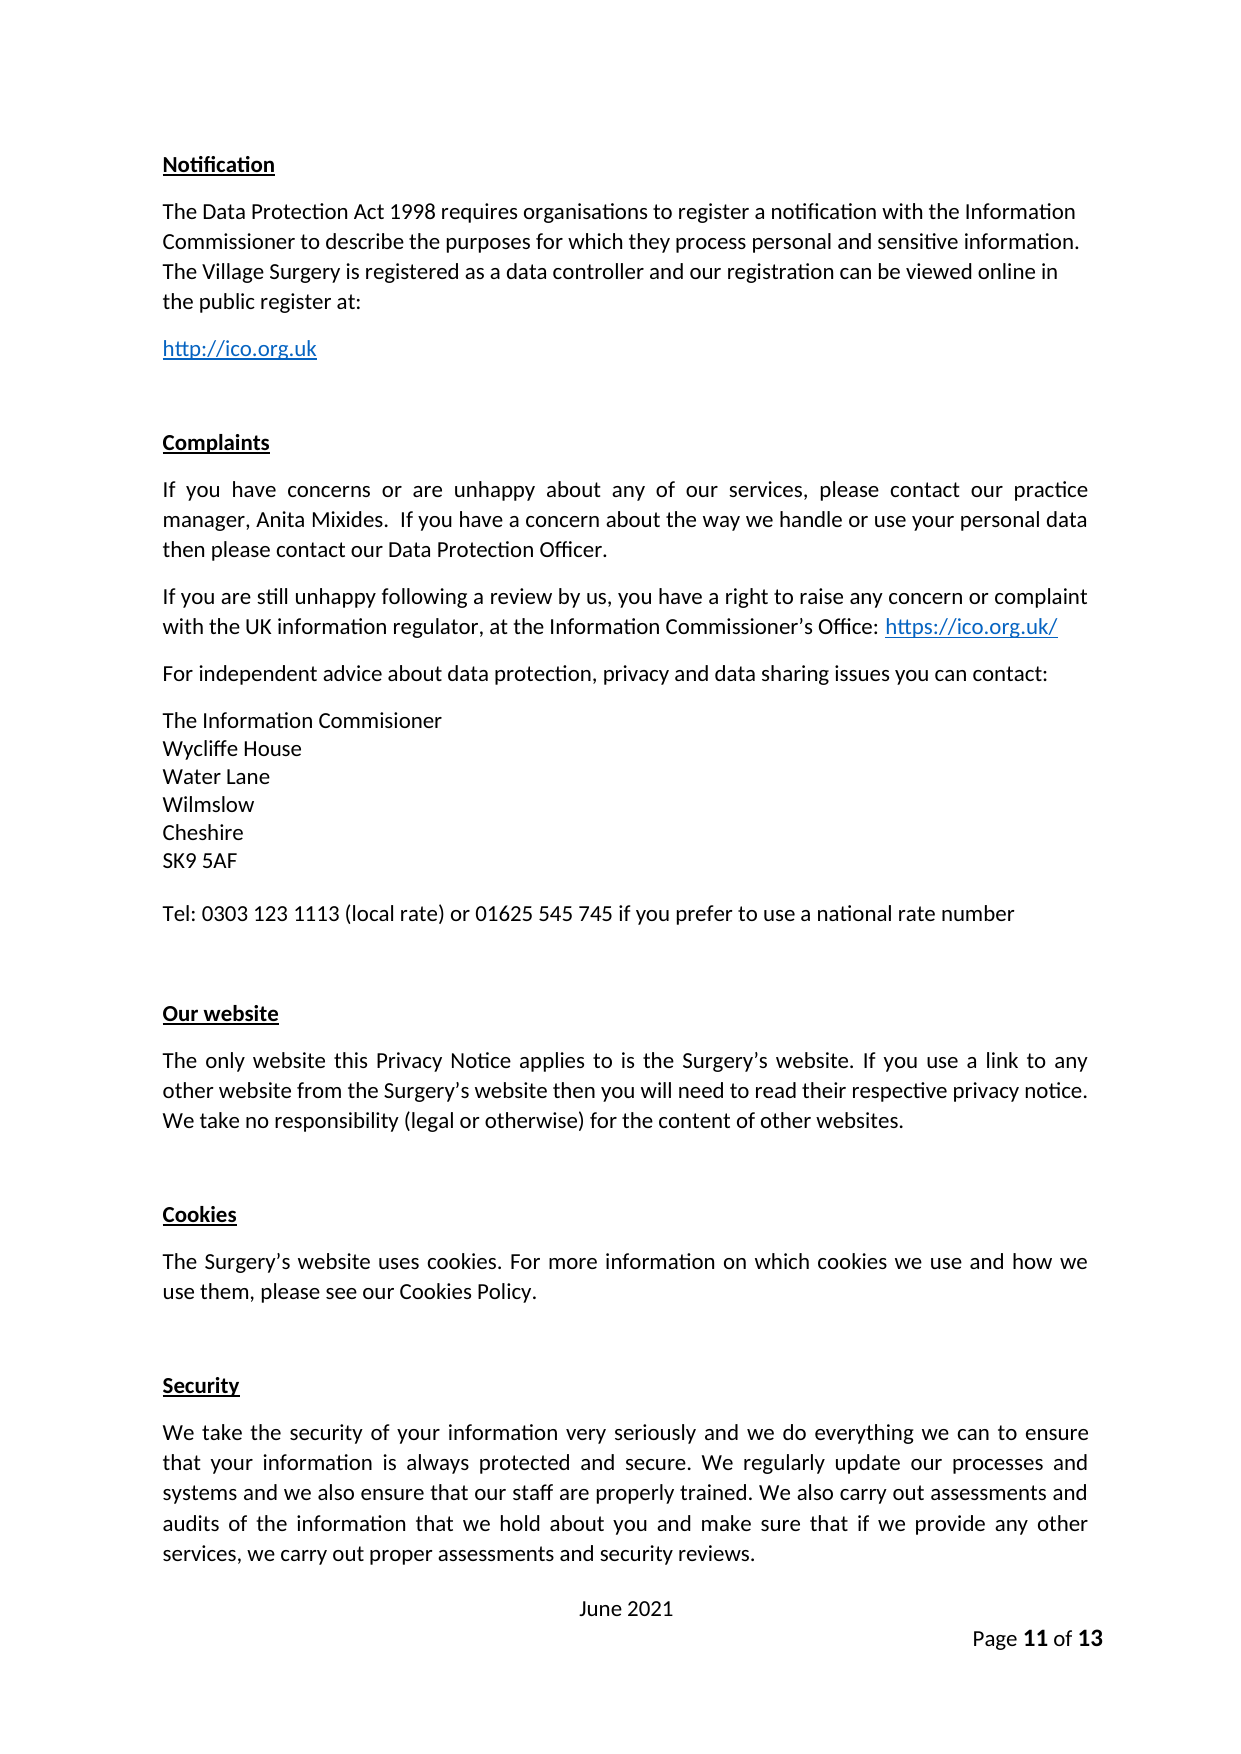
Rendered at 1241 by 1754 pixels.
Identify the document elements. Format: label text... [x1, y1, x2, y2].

text Cookies [162, 1200, 1090, 1228]
text The Information Commisioner Wycliffe House Water Lane Wilmslow Cheshire SK9 5AF [162, 706, 1090, 874]
text For independent advice about data protection, privacy and data sharing issues you can contact: [162, 659, 1090, 687]
text If you are still unhappy following a review by us, you have a right to raise any concern or complaint with the UK information regulator, at the Information Commissioner’s Office: https://ico.org.uk/ [162, 582, 1090, 641]
text We take the security of your information very seriously and we do everything we can to ensure that your information is always protected and secure. We regularly update our processes and systems and we also ensure that our staff are properly trained. We also carry out assessments and audits of the information that we hold about you and make sure that if we provide any other services, we carry out proper assessments and security reviews. [162, 1418, 1090, 1567]
text The Data Protection Act 1998 requires organisations to register a notification with the Information Commissioner to describe the purposes for which they process personal and sensitive information. The Village Surgery is registered as a data controller and our registration can be viewed online in the public register at: [162, 197, 1090, 316]
text Complaints [162, 428, 1090, 456]
text Our website [162, 999, 1090, 1027]
text Notification [162, 150, 1090, 178]
text The Surgery’s website uses cookies. For more information on which cookies we use and how we use them, please see our Cookies Policy. [162, 1247, 1090, 1305]
text http://ico.org.uk [162, 334, 1090, 362]
text Tel: 0303 123 1113 (local rate) or 01625 545 745 if you prefer to use a national rate number [162, 899, 1090, 927]
text Security [162, 1371, 1090, 1399]
text The only website this Privacy Notice applies to is the Surgery’s website. If you use a link to any other website from the Surgery’s website then you will need to read their respective privacy notice. We take no responsibility (legal or otherwise) for the content of other websites. [162, 1046, 1090, 1134]
text If you have concerns or are unhappy about any of our services, please contact our practice manager, Anita Mixides. If you have a concern about the way we handle or use your personal data then please contact our Data Protection Officer. [162, 475, 1090, 563]
